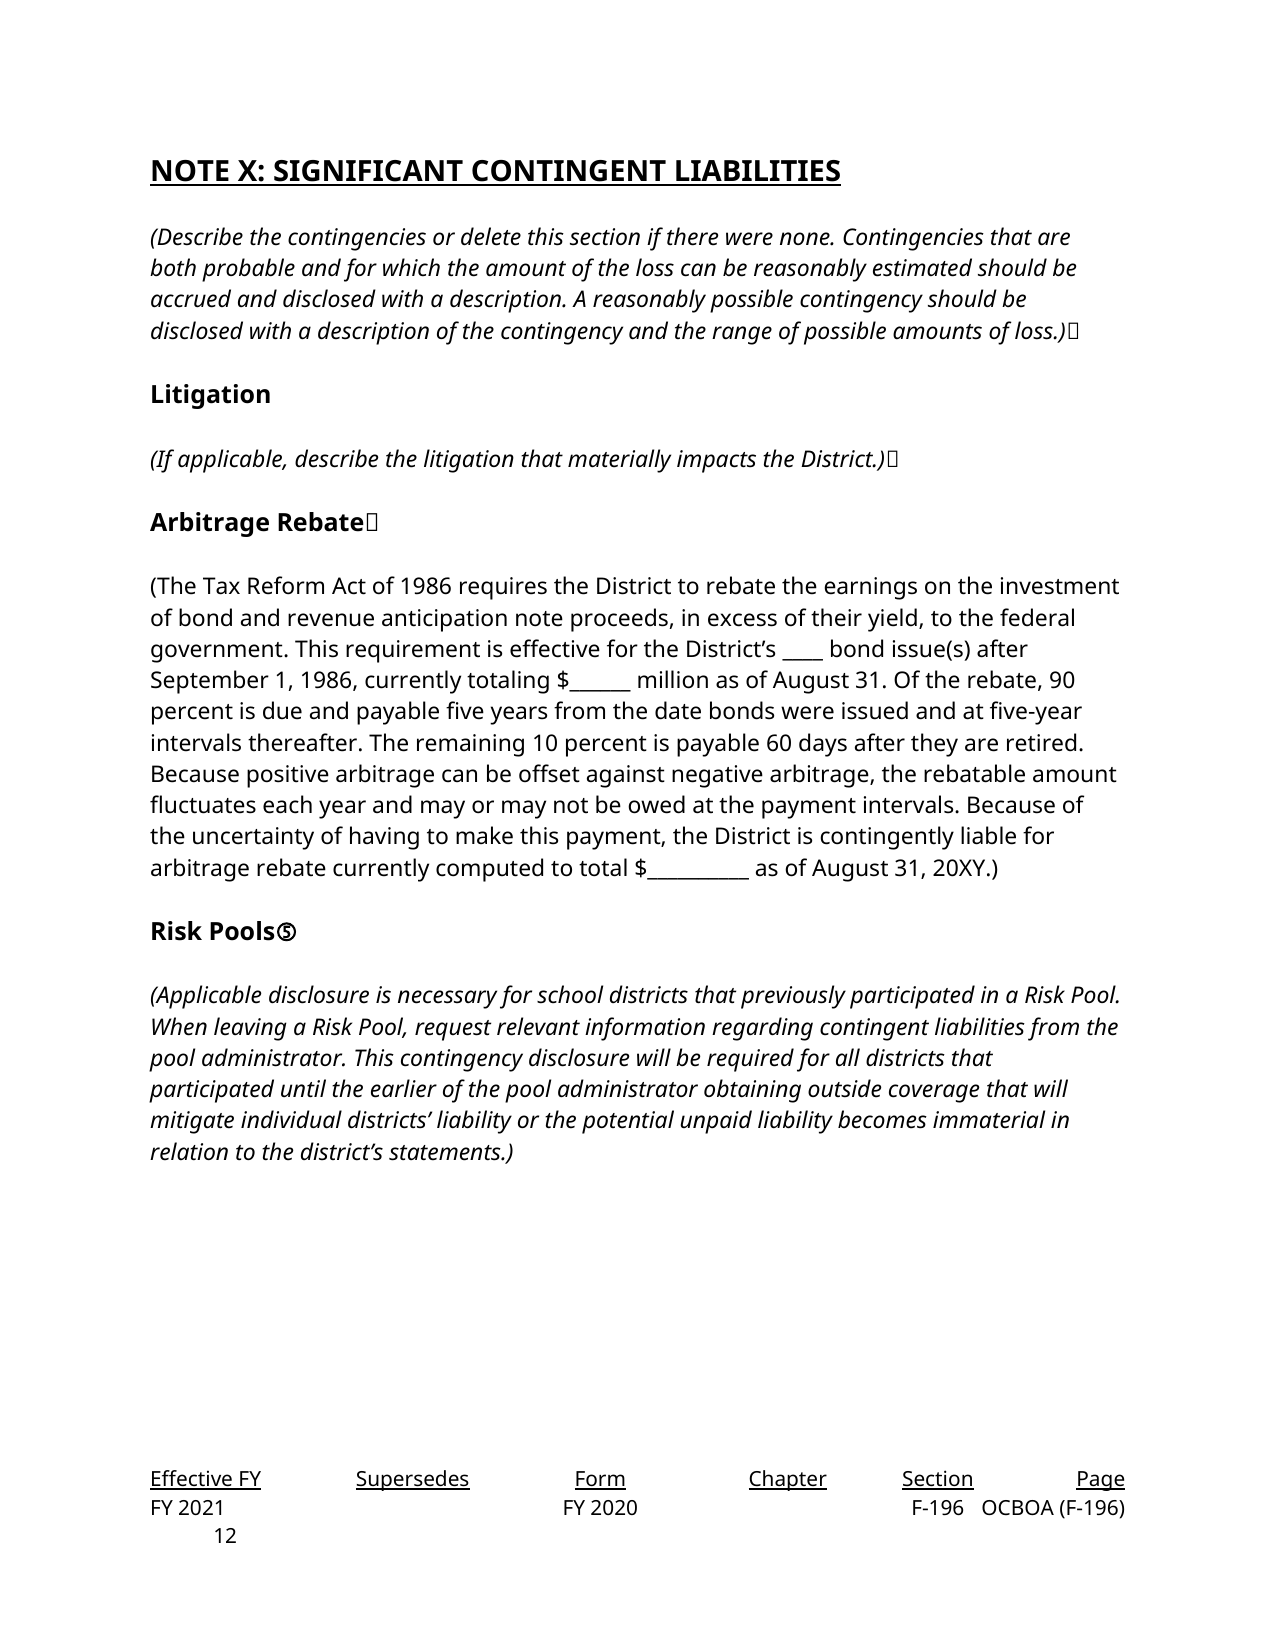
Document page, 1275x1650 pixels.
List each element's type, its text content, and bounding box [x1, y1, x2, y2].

text (The Tax Reform Act of 1986 requires the District to rebate the earnings on the investment of bond and revenue anticipation note proceeds, in excess of their yield, to the federal government. This requirement is effective for the District’s ____ bond issue(s) after September 1, 1986, currently totaling $______ million as of August 31. Of the rebate, 90 percent is due and payable five years from the date bonds were issued and at five-year intervals thereafter. The remaining 10 percent is payable 60 days after they are retired. Because positive arbitrage can be offset against negative arbitrage, the rebatable amount fluctuates each year and may or may not be owed at the payment intervals. Because of the uncertainty of having to make this payment, the District is contingently liable for arbitrage rebate currently computed to total $__________ as of August 31, 20XY.) [150, 570, 1125, 883]
subtitle NOTE X: SIGNIFICANT CONTINGENT LIABILITIES [150, 150, 1102, 190]
text (Applicable disclosure is necessary for school districts that previously participated in a Risk Pool. When leaving a Risk Pool, request relevant information regarding contingent liabilities from the pool administrator. This contingency disclosure will be required for all districts that participated until the earlier of the pool administrator obtaining outside coverage that will mitigate individual districts’ liability or the potential unpaid liability becomes immaterial in relation to the district’s statements.) [150, 979, 1125, 1167]
subtitle Litigation [150, 377, 1125, 411]
subtitle Arbitrage Rebate [150, 505, 1125, 539]
subtitle Risk Pools [150, 914, 1125, 948]
text (Describe the contingencies or delete this section if there were none. Contingencies that are both probable and for which the amount of the loss can be reasonably estimated should be accrued and disclosed with a description. A reasonably possible contingency should be disclosed with a description of the contingency and the range of possible amounts of loss.) [150, 221, 1125, 346]
text (If applicable, describe the litigation that materially impacts the District.) [150, 442, 1125, 474]
